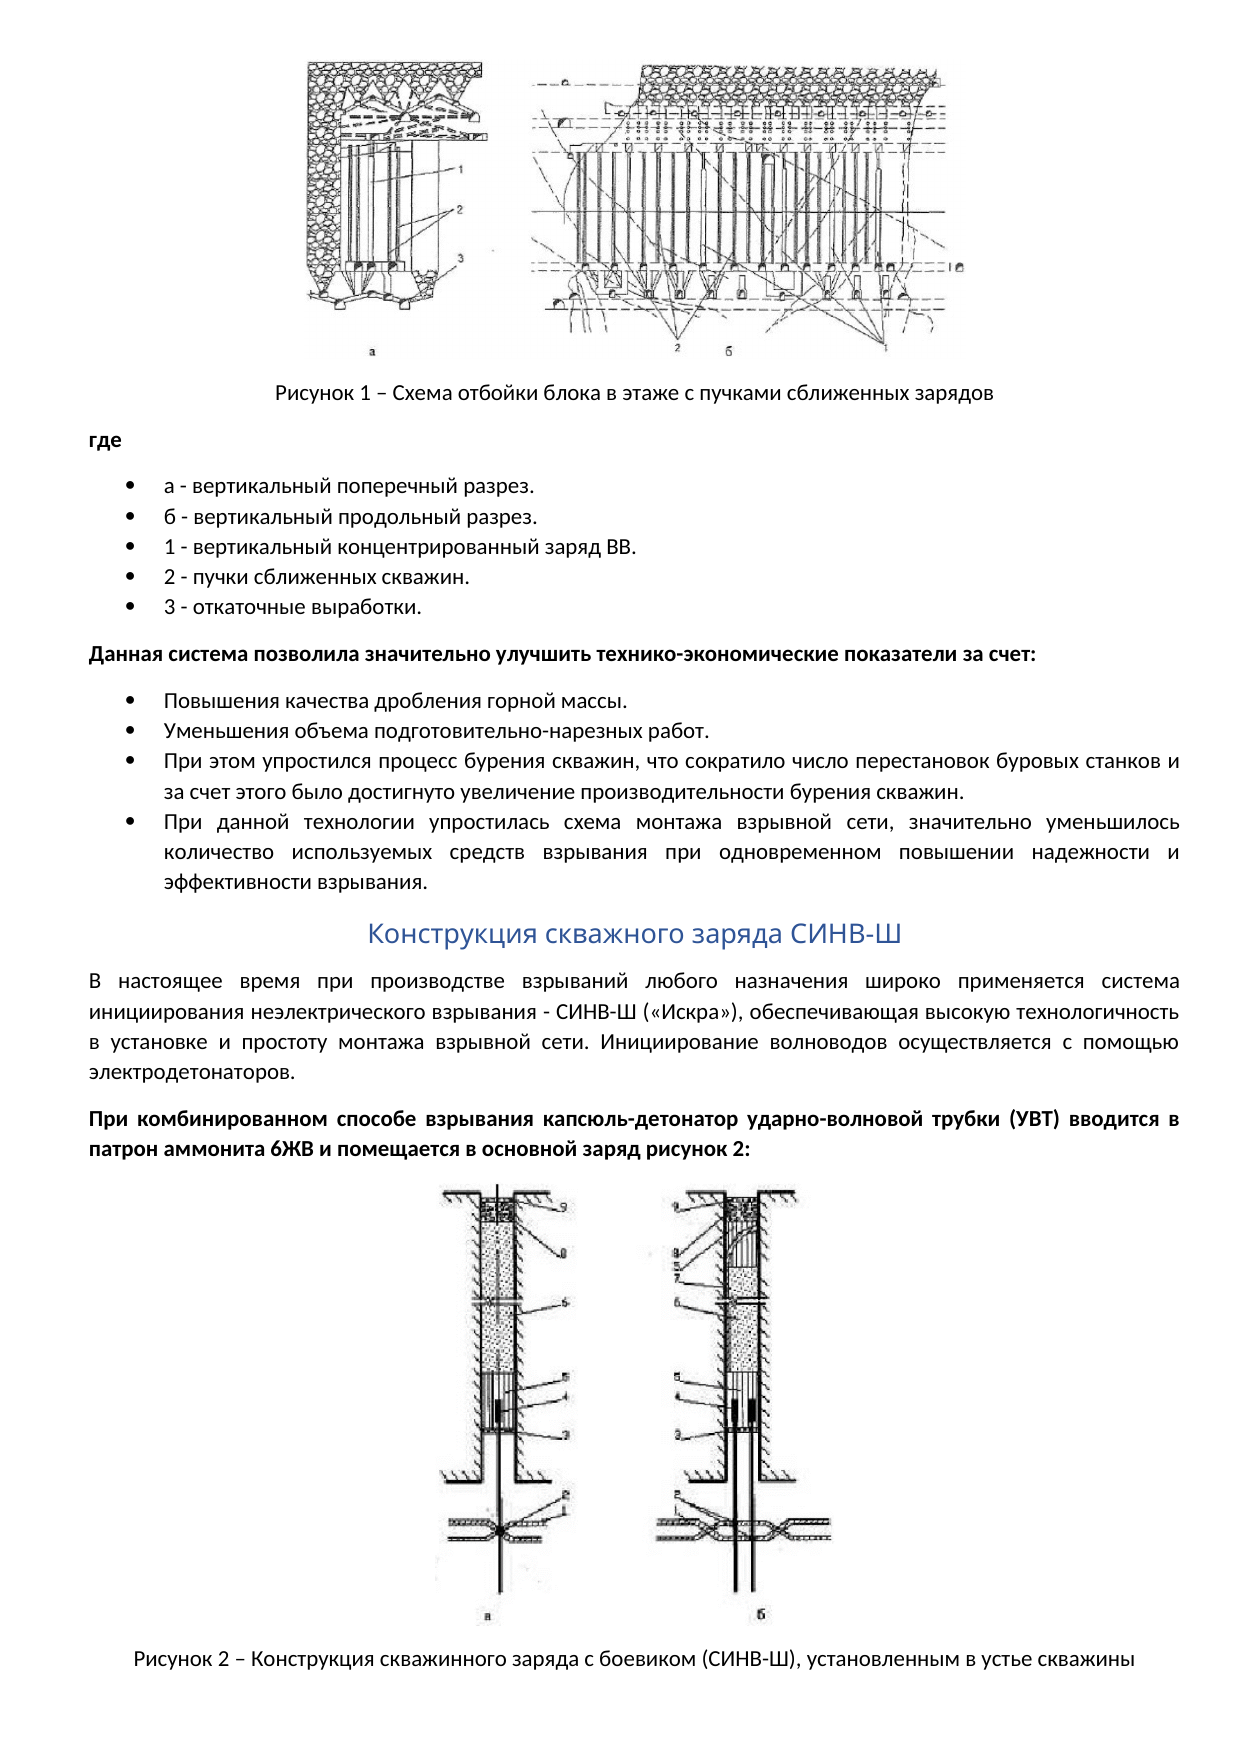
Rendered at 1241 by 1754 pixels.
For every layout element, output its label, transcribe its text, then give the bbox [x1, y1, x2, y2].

picture [435, 1181, 835, 1626]
picture [303, 59, 967, 359]
list 1 - вертикальный концентрированный заряд ВВ. [126, 532, 1181, 560]
list 2 - пучки сближенных скважин. [126, 562, 1181, 590]
list Уменьшения объема подготовительно-нарезных работ. [126, 716, 1181, 744]
text Рисунок 2 – Конструкция скважинного заряда с боевиком (СИНВ-Ш), установленным в устье скважины [89, 1644, 1181, 1672]
text Рисунок 1 – Схема отбойки блока в этаже с пучками сближенных зарядов [89, 378, 1181, 406]
text Данная система позволила значительно улучшить технико-экономические показатели за счет: [89, 639, 1181, 667]
text При комбинированном способе взрывания капсюль-детонатор ударно-волновой трубки (УВТ) вводится в патрон аммонита 6ЖВ и помещается в основной заряд рисунок 2: [89, 1104, 1181, 1162]
list 3 - откаточные выработки. [126, 592, 1181, 620]
text где [89, 425, 1181, 453]
list Повышения качества дробления горной массы. [126, 686, 1181, 714]
subtitle Конструкция скважного заряда СИНВ-Ш [89, 914, 1181, 951]
list При этом упростился процесс бурения скважин, что сократило число перестановок буровых станков и за счет этого было достигнуто увеличение производительности бурения скважин. [126, 747, 1181, 805]
list а - вертикальный поперечный разрез. [126, 472, 1181, 499]
list При данной технологии упростилась схема монтажа взрывной сети, значительно уменьшилось количество используемых средств взрывания при одновременном повышении надежности и эффективности взрывания. [126, 807, 1181, 895]
text В настоящее время при производстве взрываний любого назначения широко применяется система инициирования неэлектрического взрывания - СИНВ-Ш («Искра»), обеспечивающая высокую технологичность в установке и простоту монтажа взрывной сети. Инициирование волноводов осуществляется с помощью электродетонаторов. [89, 967, 1181, 1085]
list б - вертикальный продольный разрез. [126, 502, 1181, 530]
